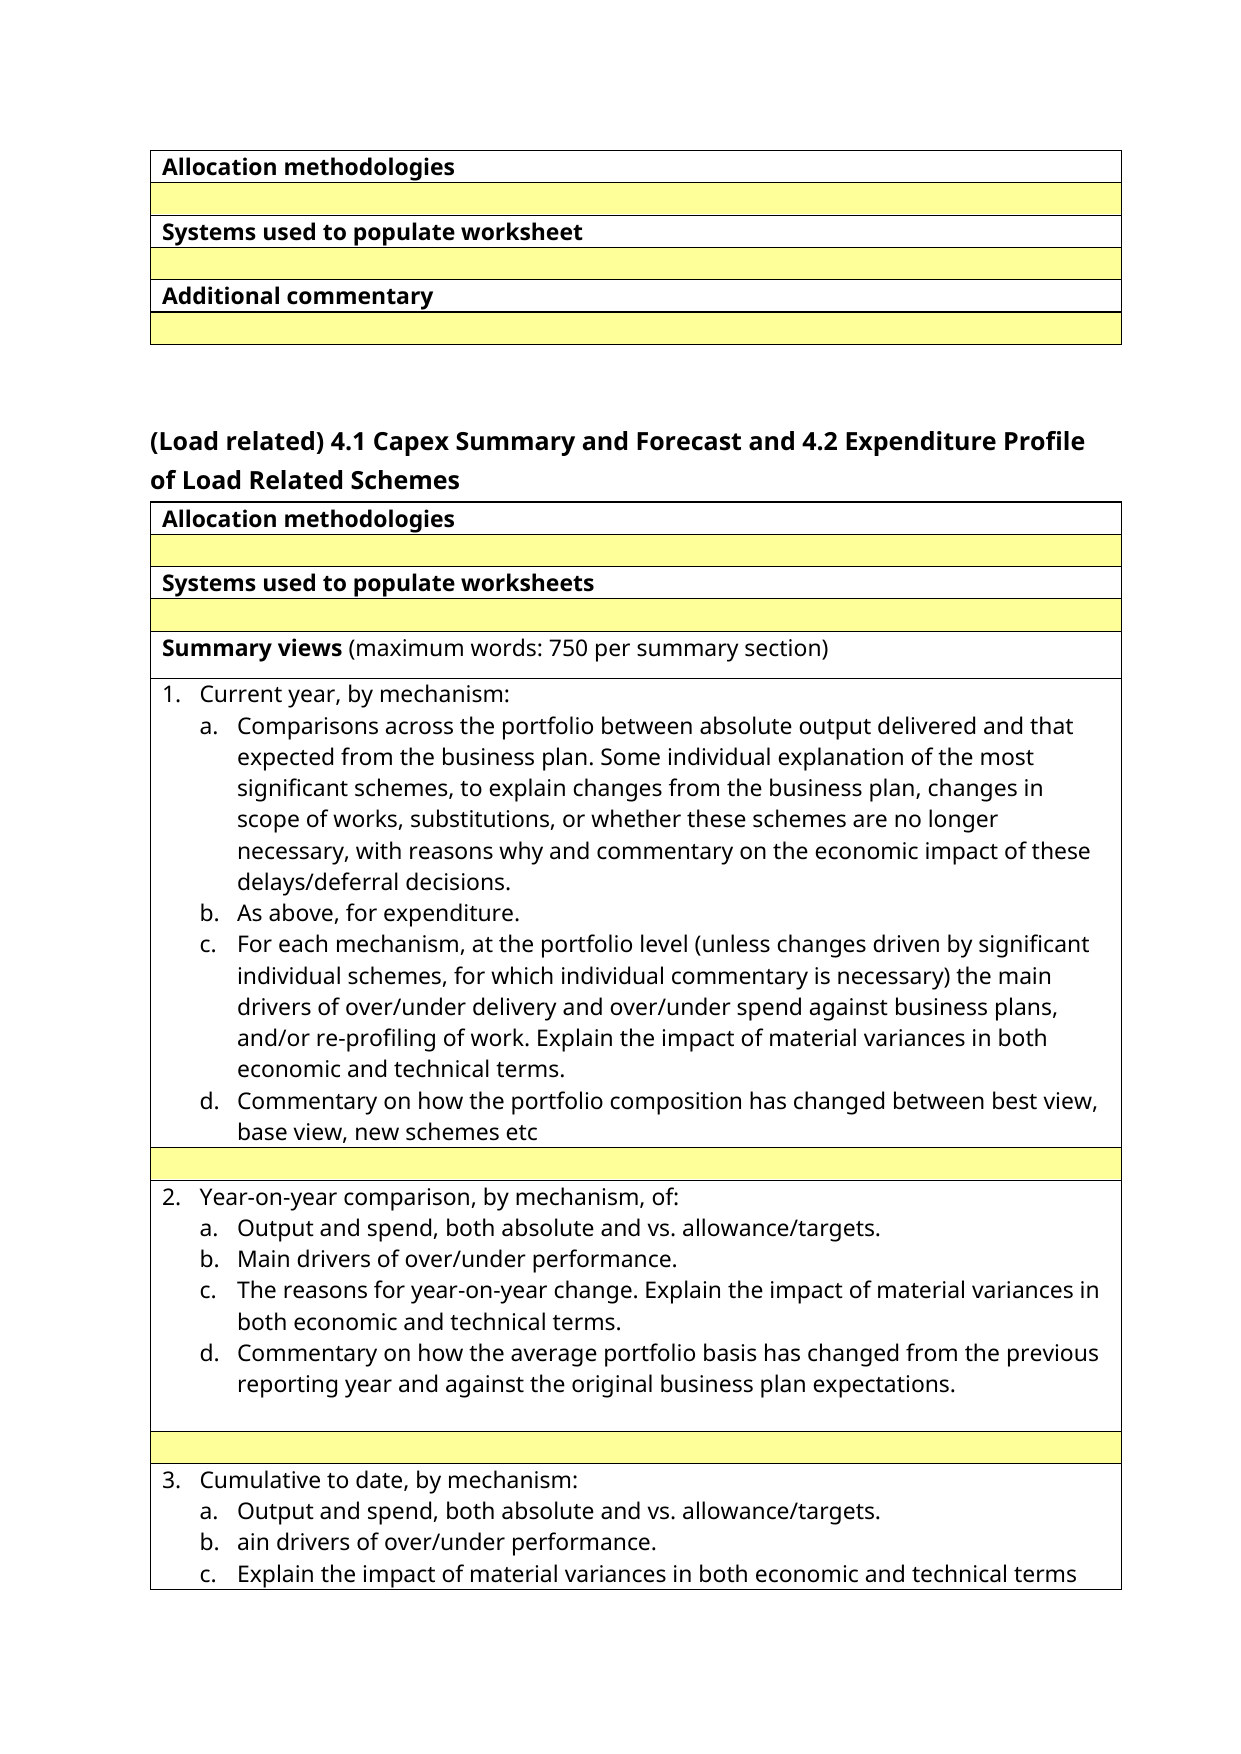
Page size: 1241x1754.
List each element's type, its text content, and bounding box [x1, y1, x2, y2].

table_cell Cumulative to date, by mechanism: Output and spend, both absolute and vs. allowance/targets. ain drivers of over/under performance. Explain the impact of material variances in both economic and technical terms [151, 1464, 1121, 1589]
table_cell Systems used to populate worksheet [151, 216, 1121, 247]
table_cell Additional commentary [151, 280, 1121, 311]
table_cell [151, 183, 1121, 214]
table_header Allocation methodologies [151, 151, 1121, 182]
table_cell [151, 535, 1121, 566]
table_cell [151, 599, 1121, 631]
table_header Allocation methodologies [151, 503, 1121, 534]
table_cell Systems used to populate worksheets [151, 567, 1121, 598]
table_cell Year-on-year comparison, by mechanism, of: Output and spend, both absolute and vs. allowance/targets. Main drivers of over/under performance. The reasons for year-on-year change. Explain the impact of material variances in both economic and technical terms. Commentary on how the average portfolio basis has changed from the previous reporting year and against the original business plan expectations. [151, 1181, 1121, 1431]
table_cell Current year, by mechanism: Comparisons across the portfolio between absolute output delivered and that expected from the business plan. Some individual explanation of the most significant schemes, to explain changes from the business plan, changes in scope of works, substitutions, or whether these schemes are no longer necessary, with reasons why and commentary on the economic impact of these delays/deferral decisions. As above, for expenditure. For each mechanism, at the portfolio level (unless changes driven by significant individual schemes, for which individual commentary is necessary) the main drivers of over/under delivery and over/under spend against business plans, and/or re-profiling of work. Explain the impact of material variances in both economic and technical terms. Commentary on how the portfolio composition has changed between best view, base view, new schemes etc [151, 679, 1121, 1147]
table_cell Summary views (maximum words: 750 per summary section) [151, 632, 1121, 677]
table_cell [151, 1432, 1121, 1463]
table_cell [151, 1148, 1121, 1179]
table_cell [151, 313, 1121, 344]
text (Load related) 4.1 Capex Summary and Forecast and 4.2 Expenditure Profile of Load Related Schemes [150, 423, 1090, 496]
table_cell [151, 248, 1121, 279]
